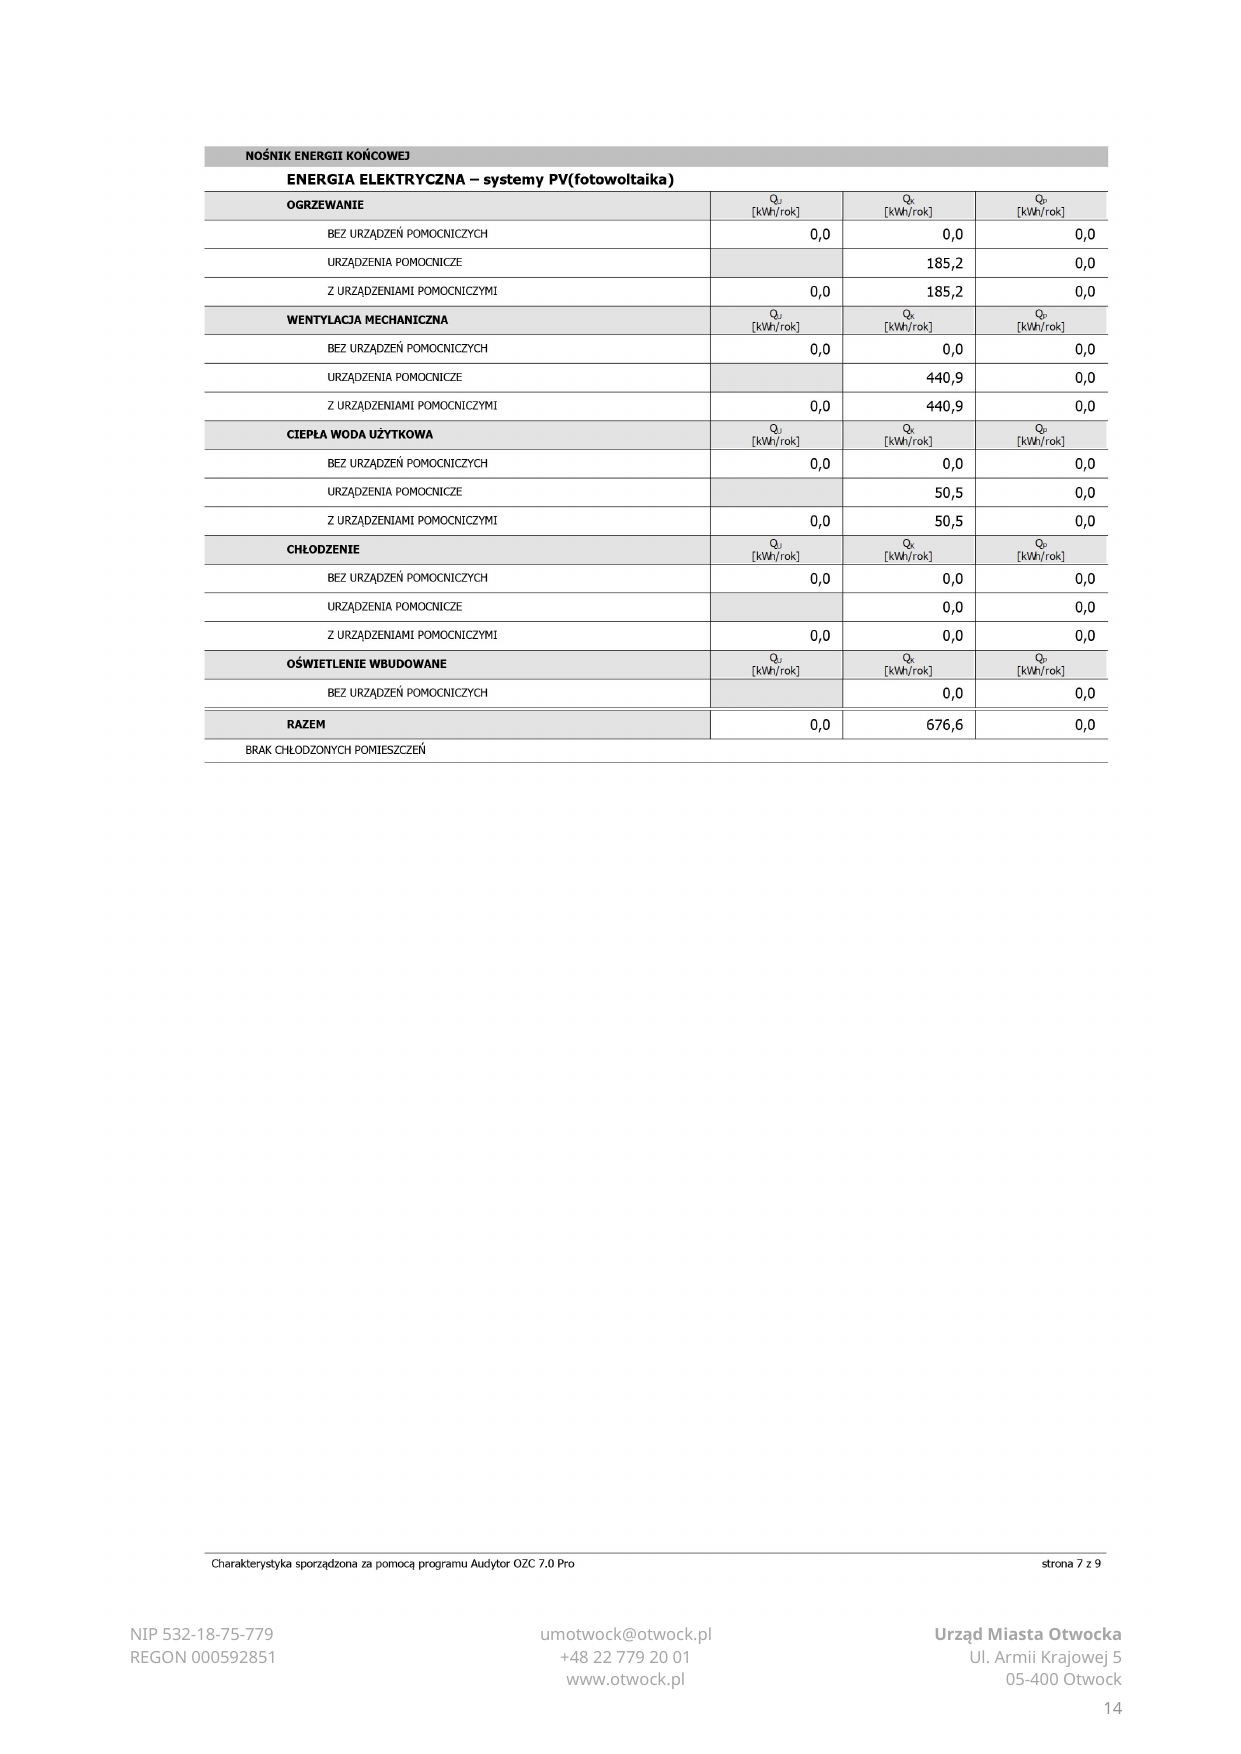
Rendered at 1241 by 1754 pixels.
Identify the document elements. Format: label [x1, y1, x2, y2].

picture [73, 88, 1158, 1622]
